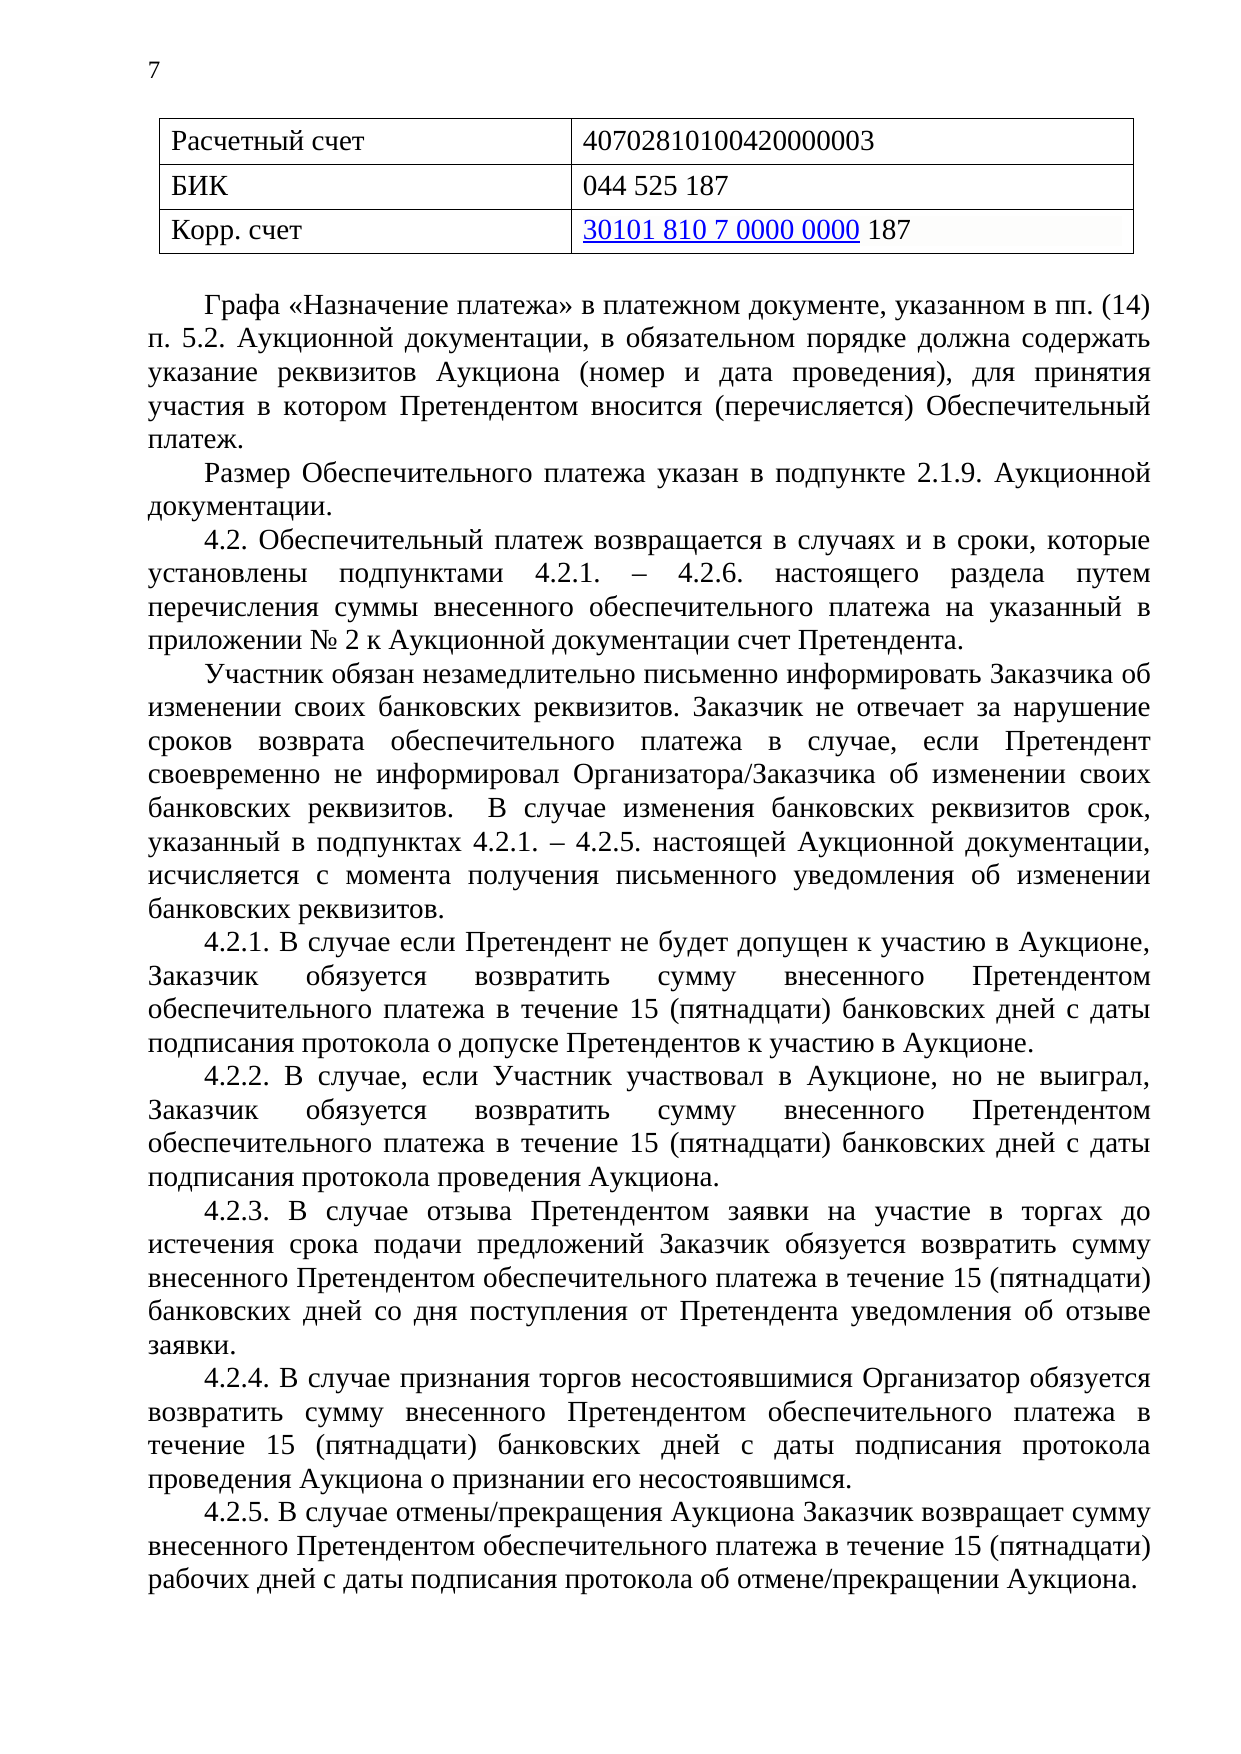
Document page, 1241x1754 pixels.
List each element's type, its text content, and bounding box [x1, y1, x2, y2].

text 4.2. Обеспечительный платеж возвращается в случаях и в сроки, которые установлены подпунктами 4.2.1. – 4.2.6. настоящего раздела путем перечисления суммы внесенного обеспечительного платежа на указанный в приложении № 2 к Аукционной документации счет Претендента. [148, 522, 1152, 656]
table_cell 40702810100420000003 [572, 119, 1133, 164]
text 4.2.5. В случае отмены/прекращения Аукциона Заказчик возвращает сумму внесенного Претендентом обеспечительного платежа в течение 15 (пятнадцати) рабочих дней с даты подписания протокола об отмене/прекращении Аукциона. [148, 1494, 1152, 1595]
table_cell 044 525 187 [572, 165, 1133, 209]
text 4.2.2. В случае, если Участник участвовал в Аукционе, но не выиграл, Заказчик обязуется возвратить сумму внесенного Претендентом обеспечительного платежа в течение 15 (пятнадцати) банковских дней с даты подписания протокола проведения Аукциона. [148, 1058, 1152, 1193]
table_cell БИК [160, 165, 571, 209]
text Графа «Назначение платежа» в платежном документе, указанном в пп. (14) п. 5.2. Аукционной документации, в обязательном порядке должна содержать указание реквизитов Аукциона (номер и дата проведения), для принятия участия в котором Претендентом вносится (перечисляется) Обеспечительный платеж. [148, 287, 1152, 455]
table_cell 30101 810 7 0000 0000 187 [572, 210, 1133, 252]
table_cell Расчетный счет [160, 119, 571, 164]
text 4.2.4. В случае признания торгов несостоявшимися Организатор обязуется возвратить сумму внесенного Претендентом обеспечительного платежа в течение 15 (пятнадцати) банковских дней с даты подписания протокола проведения Аукциона о признании его несостоявшимся. [148, 1360, 1152, 1494]
text Участник обязан незамедлительно письменно информировать Заказчика об изменении своих банковских реквизитов. Заказчик не отвечает за нарушение сроков возврата обеспечительного платежа в случае, если Претендент своевременно не информировал Организатора/Заказчика об изменении своих банковских реквизитов. В случае изменения банковских реквизитов срок, указанный в подпунктах 4.2.1. – 4.2.5. настоящей Аукционной документации, исчисляется с момента получения письменного уведомления об изменении банковских реквизитов. [148, 656, 1152, 924]
text Размер Обеспечительного платежа указан в подпункте 2.1.9. Аукционной документации. [148, 455, 1152, 522]
table_cell Корр. счет [160, 210, 571, 252]
text 4.2.1. В случае если Претендент не будет допущен к участию в Аукционе, Заказчик обязуется возвратить сумму внесенного Претендентом обеспечительного платежа в течение 15 (пятнадцати) банковских дней с даты подписания протокола о допуске Претендентов к участию в Аукционе. [148, 924, 1152, 1058]
text 4.2.3. В случае отзыва Претендентом заявки на участие в торгах до истечения срока подачи предложений Заказчик обязуется возвратить сумму внесенного Претендентом обеспечительного платежа в течение 15 (пятнадцати) банковских дней со дня поступления от Претендента уведомления об отзыве заявки. [148, 1193, 1152, 1360]
